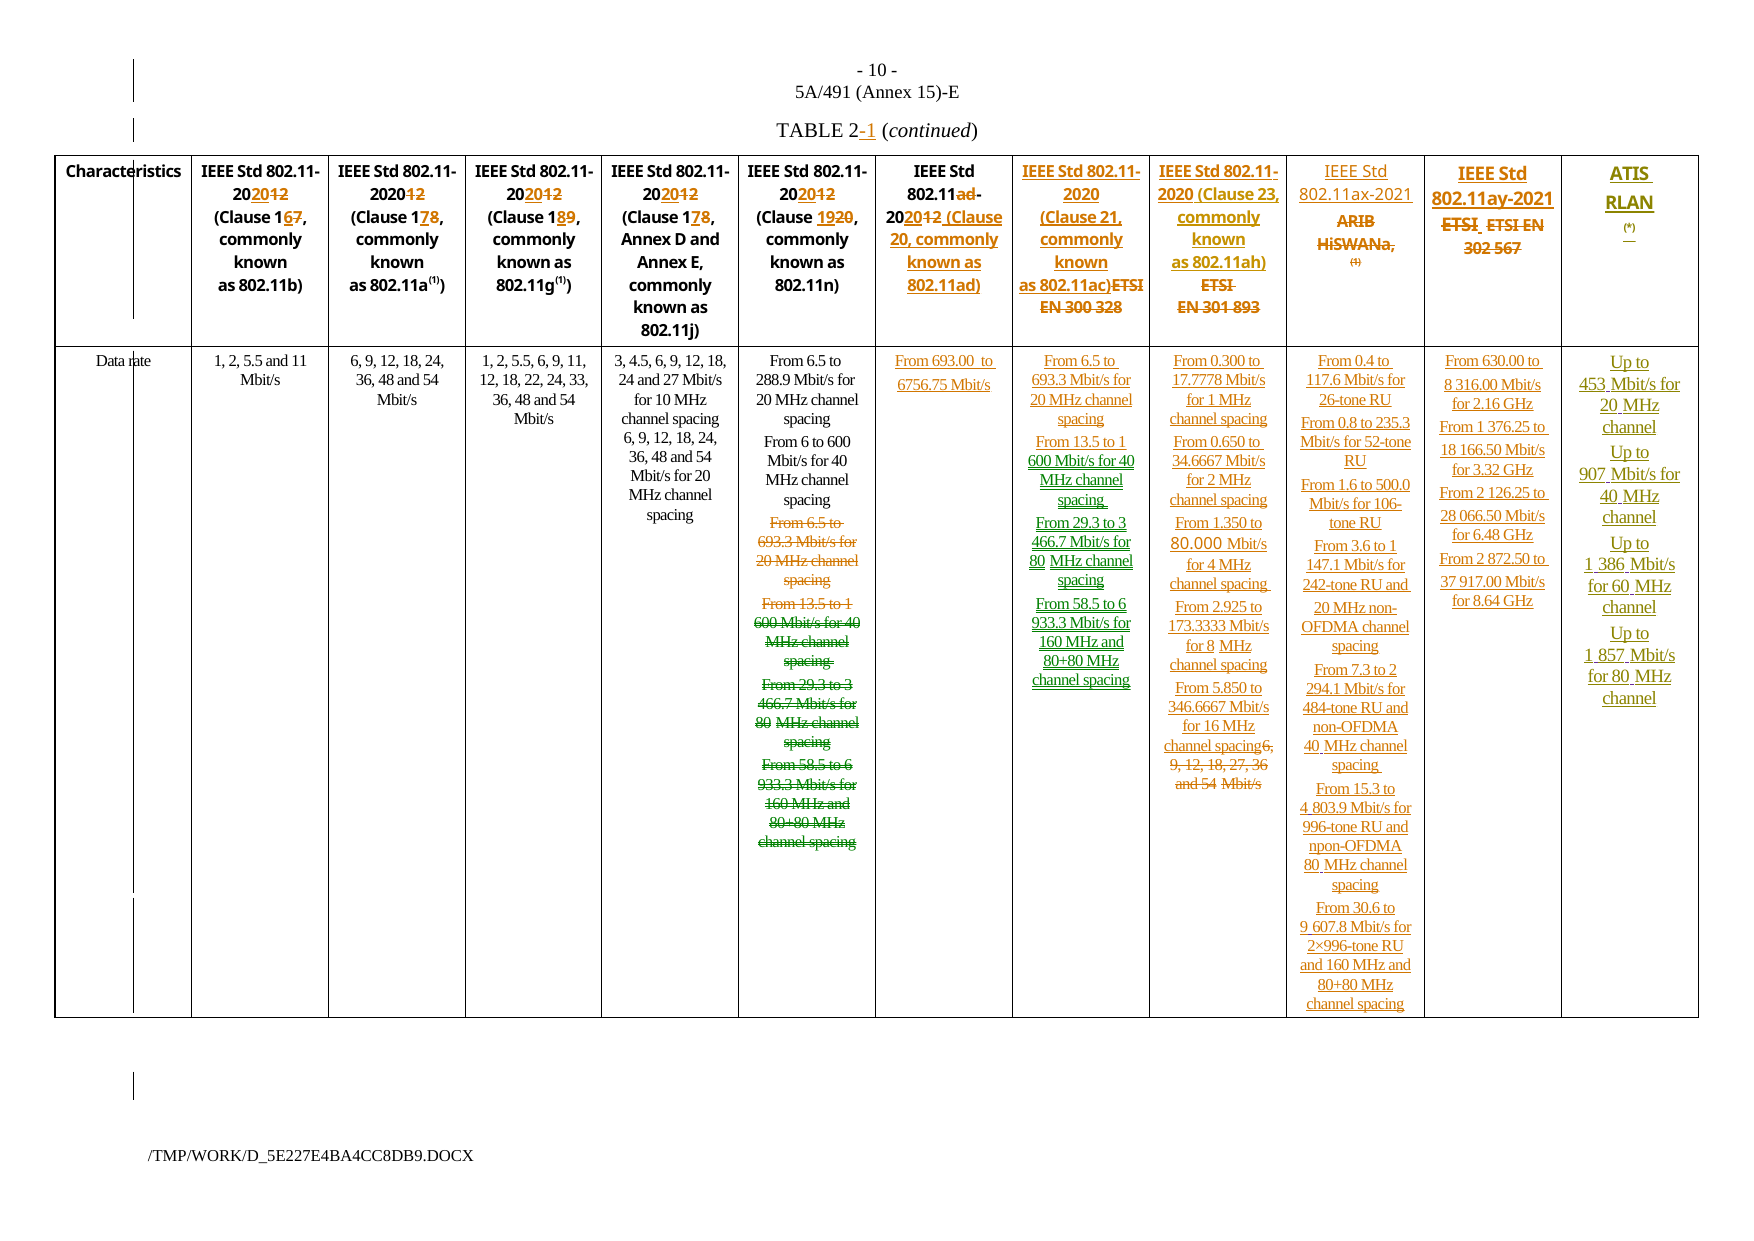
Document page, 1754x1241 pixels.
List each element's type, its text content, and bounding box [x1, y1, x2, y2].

table_cell From 6.5 to 288.9 Mbit/s for 20 MHz channel spacing From 6 to 600 Mbit/s for 40 MHz channel spacing [739, 347, 875, 1017]
table_cell [1425, 347, 1561, 1017]
table_cell [876, 347, 1012, 1017]
table_cell [1013, 347, 1149, 1017]
text TABLE 2 (continued) [148, 118, 1606, 142]
table_header IEEE Std 802.11-20 (Clause , commonly known as 802.11n) [739, 156, 875, 346]
table_cell [1562, 347, 1698, 1017]
table_cell 6, 9, 12, 18, 24, 36, 48 and 54 Mbit/s [329, 347, 465, 1017]
table_header [1425, 156, 1561, 346]
table_header IEEE Std 802.11-20 (Clause 1, commonly known as 802.11b) [192, 156, 328, 346]
table_cell [1150, 347, 1286, 1017]
table_cell Data rate [56, 347, 191, 1017]
table_header [1150, 156, 1286, 346]
table_header [1562, 156, 1698, 346]
table_header IEEE Std 802.11-20 [876, 156, 1012, 346]
table_cell [1287, 347, 1424, 1017]
table_header IEEE Std 802.11-2020 (Clause 1, commonly known as 802.11a(1)) [329, 156, 465, 346]
table_header IEEE Std 802.11-20 (Clause 1, commonly known as 802.11g(1)) [466, 156, 601, 346]
table_header Characteristics [56, 156, 191, 346]
table_cell 1, 2, 5.5 and 11 Mbit/s [192, 347, 328, 1017]
table_header IEEE Std 802.11-20 (Clause 1, Annex D and Annex E, commonly known as 802.11j) [602, 156, 738, 346]
table_header [1013, 156, 1149, 346]
table_header [1287, 156, 1424, 346]
table_cell 1, 2, 5.5, 6, 9, 11, 12, 18, 22, 24, 33, 36, 48 and 54 Mbit/s [466, 347, 601, 1017]
table_cell 3, 4.5, 6, 9, 12, 18, 24 and 27 Mbit/s for 10 MHz channel spacing 6, 9, 12, 18, 24, 36, 48 and 54 Mbit/s for 20 MHz channel spacing [602, 347, 738, 1017]
